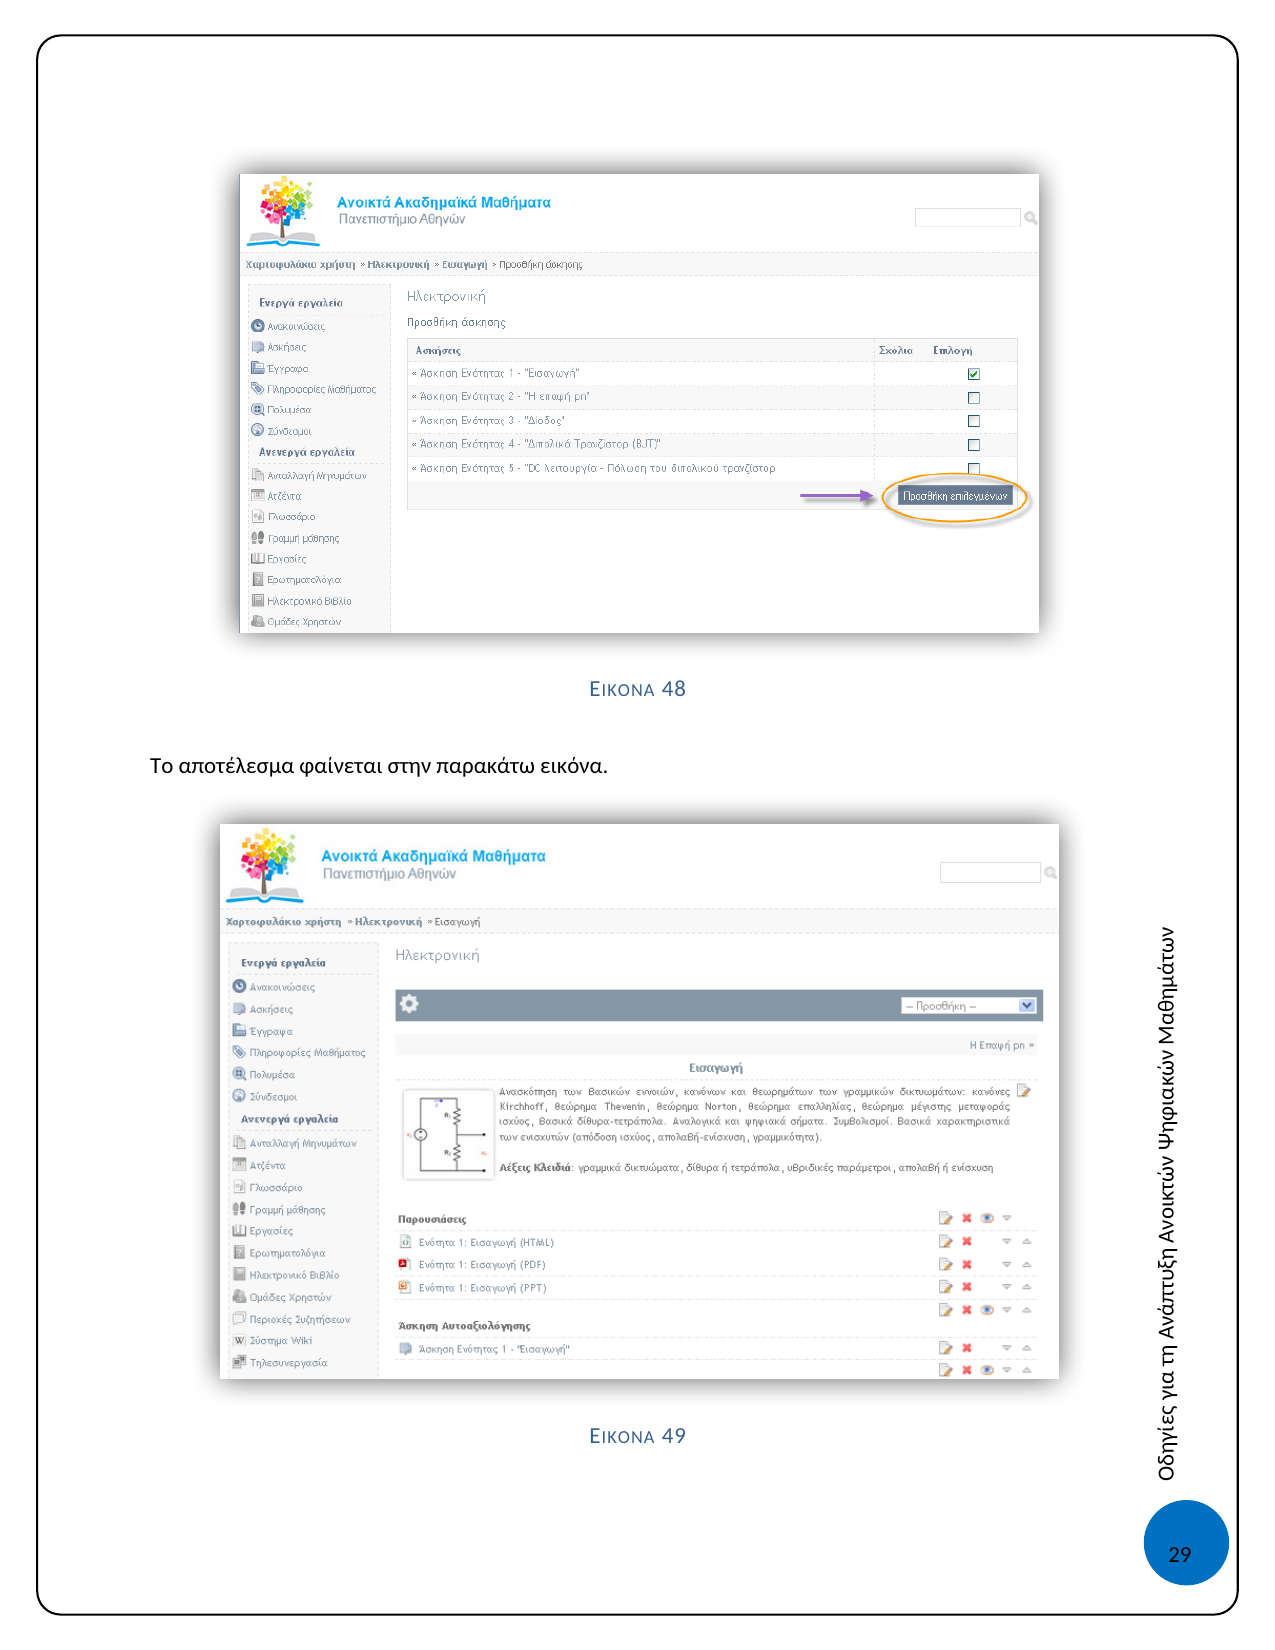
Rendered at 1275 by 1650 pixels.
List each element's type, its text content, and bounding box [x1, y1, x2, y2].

text Εικόνα 49 [150, 1421, 1125, 1449]
text Εικόνα 48 [150, 674, 1125, 702]
picture [220, 824, 1059, 1379]
picture [239, 174, 1039, 633]
text Το αποτέλεσμα φαίνεται στην παρακάτω εικόνα. [150, 751, 1125, 779]
